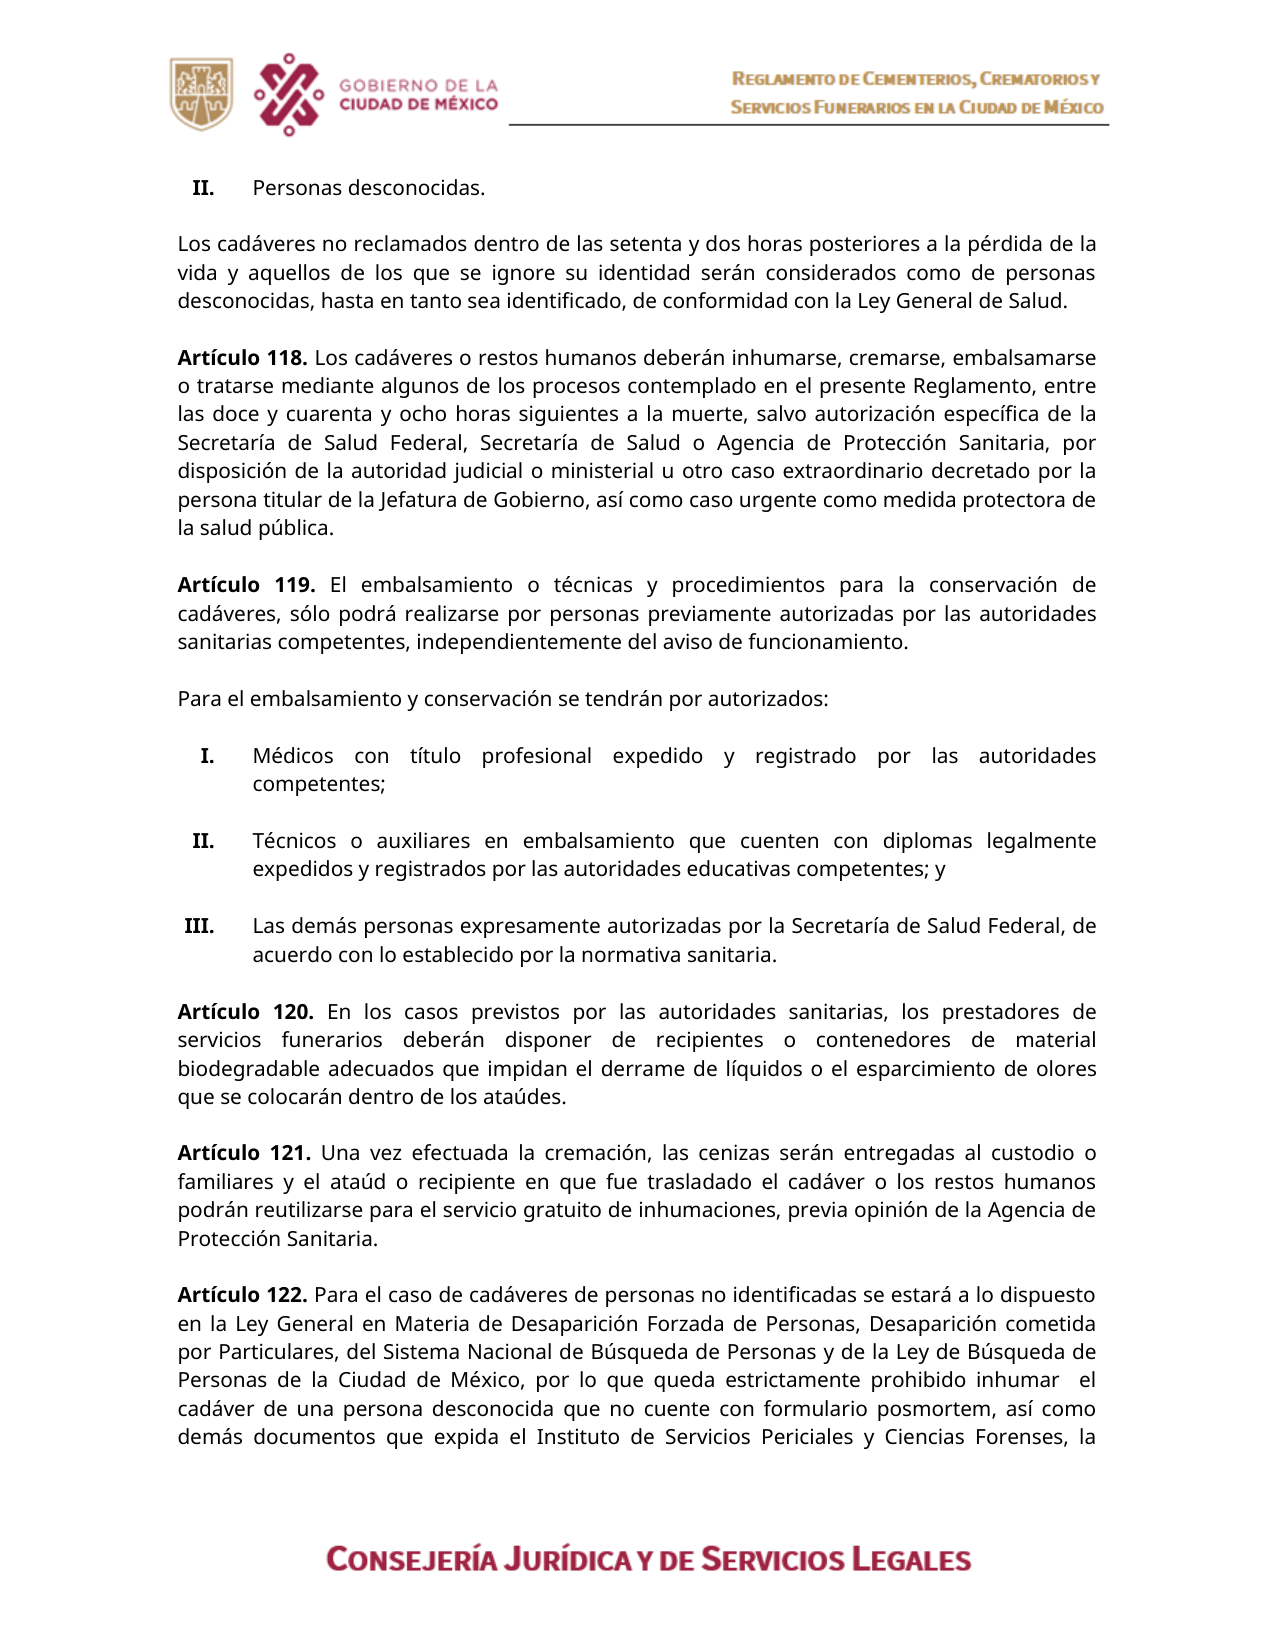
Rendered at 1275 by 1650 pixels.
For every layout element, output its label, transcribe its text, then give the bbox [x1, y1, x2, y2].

text Para el embalsamiento y conservación se tendrán por autorizados: [177, 684, 1098, 712]
text Artículo 120. En los casos previstos por las autoridades sanitarias, los prestadores de servicios funerarios deberán disponer de recipientes o contenedores de material biodegradable adecuados que impidan el derrame de líquidos o el esparcimiento de olores que se colocarán dentro de los ataúdes. [177, 997, 1098, 1111]
picture [165, 50, 1110, 147]
text Artículo 118. Los cadáveres o restos humanos deberán inhumarse, cremarse, embalsamarse o tratarse mediante algunos de los procesos contemplado en el presente Reglamento, entre las doce y cuarenta y ocho horas siguientes a la muerte, salvo autorización específica de la Secretaría de Salud Federal, Secretaría de Salud o Agencia de Protección Sanitaria, por disposición de la autoridad judicial o ministerial u otro caso extraordinario decretado por la persona titular de la Jefatura de Gobierno, así como caso urgente como medida protectora de la salud pública. [177, 343, 1098, 542]
text Artículo 121. Una vez efectuada la cremación, las cenizas serán entregadas al custodio o familiares y el ataúd o recipiente en que fue trasladado el cadáver o los restos humanos podrán reutilizarse para el servicio gratuito de inhumaciones, previa opinión de la Agencia de Protección Sanitaria. [177, 1138, 1098, 1252]
list Las demás personas expresamente autorizadas por la Secretaría de Salud Federal, de acuerdo con lo establecido por la normativa sanitaria. [215, 911, 1098, 968]
list Personas desconocidas. [215, 173, 1098, 201]
list Médicos con título profesional expedido y registrado por las autoridades competentes; [215, 741, 1098, 798]
picture [176, 1518, 1098, 1619]
text Los cadáveres no reclamados dentro de las setenta y dos horas posteriores a la pérdida de la vida y aquellos de los que se ignore su identidad serán considerados como de personas desconocidas, hasta en tanto sea identificado, de conformidad con la Ley General de Salud. [177, 229, 1098, 315]
list Técnicos o auxiliares en embalsamiento que cuenten con diplomas legalmente expedidos y registrados por las autoridades educativas competentes; y [215, 826, 1098, 883]
text Artículo 119. El embalsamiento o técnicas y procedimientos para la conservación de cadáveres, sólo podrá realizarse por personas previamente autorizadas por las autoridades sanitarias competentes, independientemente del aviso de funcionamiento. [177, 570, 1098, 656]
